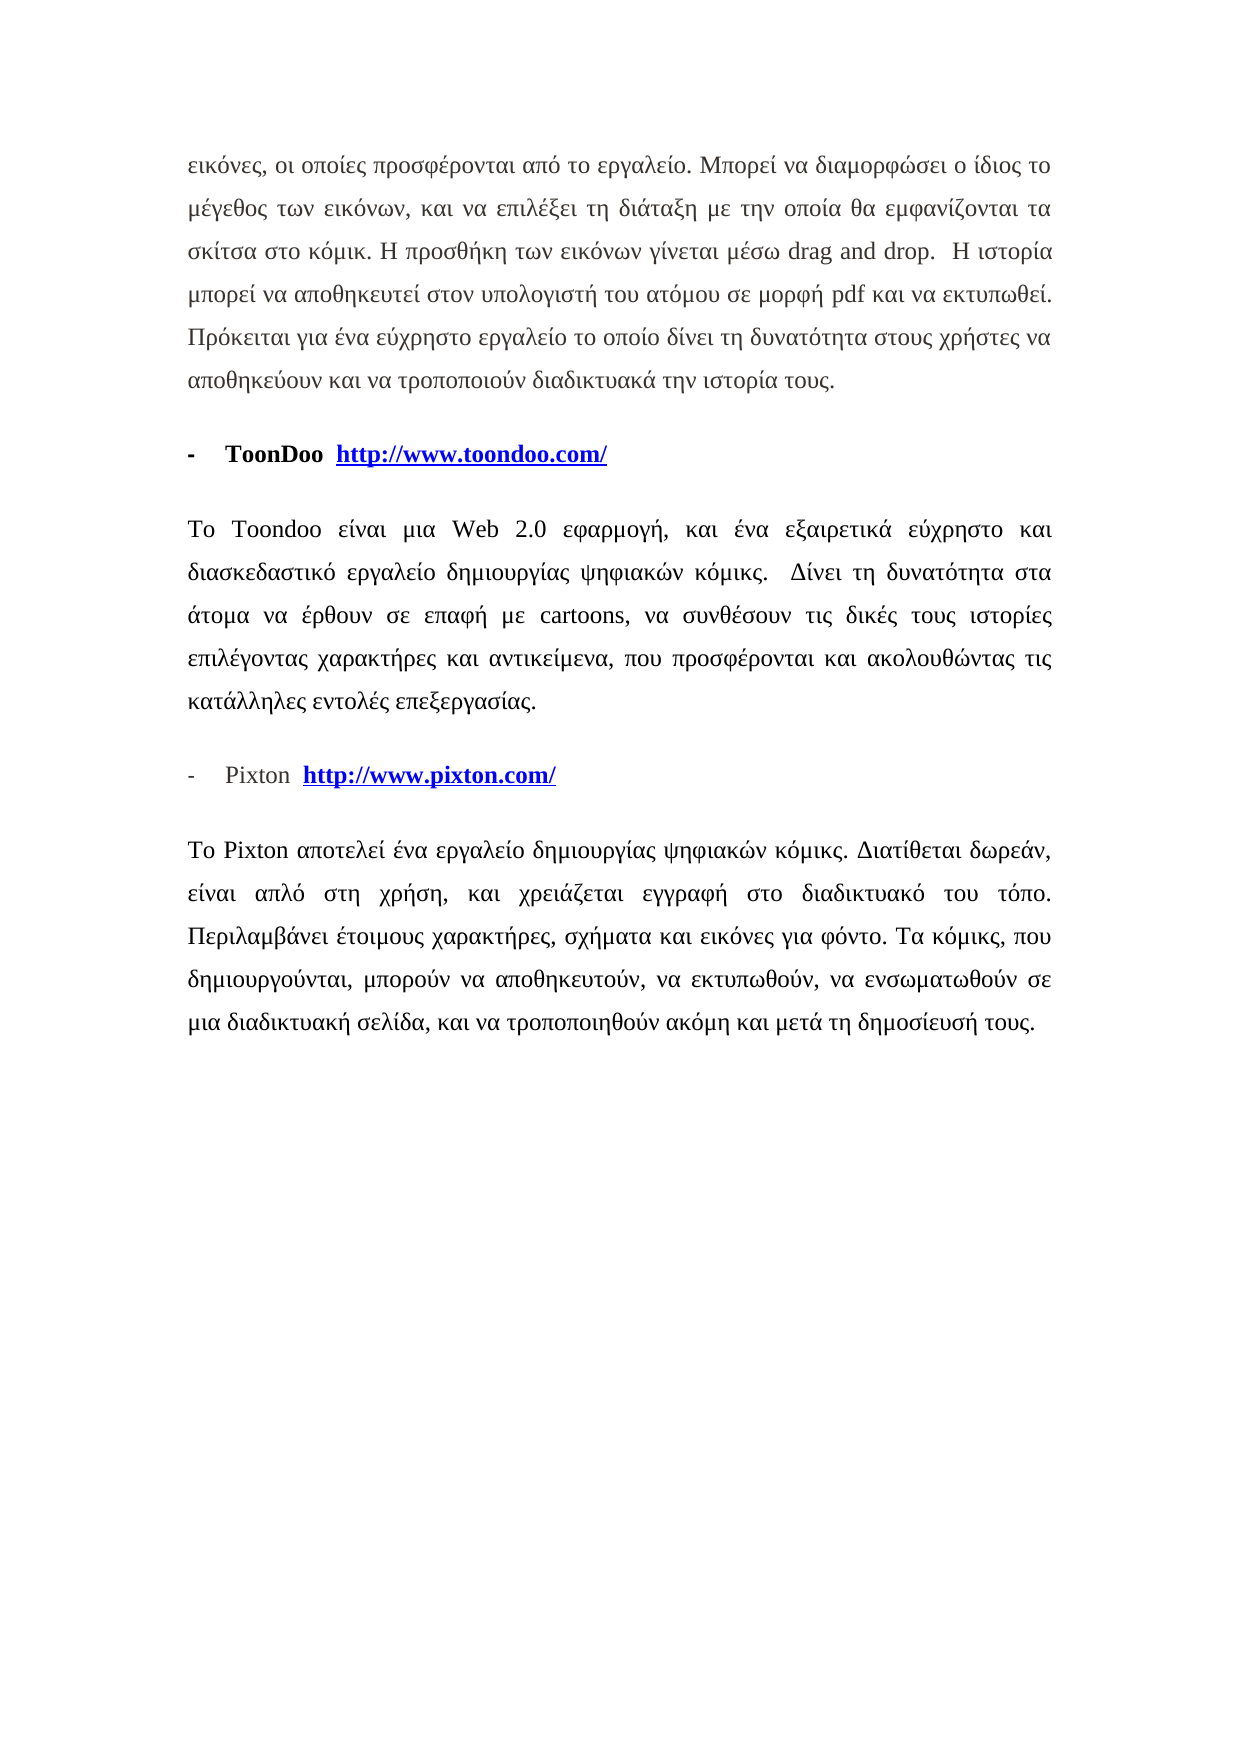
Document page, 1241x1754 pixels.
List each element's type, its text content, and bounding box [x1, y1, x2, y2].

list ToonDoo http://www.toondoo.com/ [187, 438, 1053, 469]
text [187, 150, 1053, 394]
list Pixton http://www.pixton.com/ [187, 759, 1053, 790]
text Το Pixton αποτελεί ένα εργαλείο δημιουργίας ψηφιακών κόμικς. Διατίθεται δωρεάν, είναι απλό στη χρήση, και χρειάζεται εγγραφή στο διαδικτυακό του τόπο. Περιλαμβάνει έτοιμους χαρακτήρες, σχήματα και εικόνες για φόντο. Τα κόμικς, που δημιουργούνται, μπορούν να αποθηκευτούν, να εκτυπωθούν, να ενσωματωθούν σε μια διαδικτυακή σελίδα, και να τροποποιηθούν ακόμη και μετά τη δημοσίευσή τους. [187, 835, 1053, 1036]
text To Toondoo είναι μια Web 2.0 εφαρμογή, και ένα εξαιρετικά εύχρηστο και διασκεδαστικό εργαλείο δημιουργίας ψηφιακών κόμικς. Δίνει τη δυνατότητα στα άτομα να έρθουν σε επαφή με cartoons, να συνθέσουν τις δικές τους ιστορίες επιλέγοντας χαρακτήρες και αντικείμενα, που προσφέρονται και ακολουθώντας τις κατάλληλες εντολές επεξεργασίας. [187, 514, 1053, 715]
